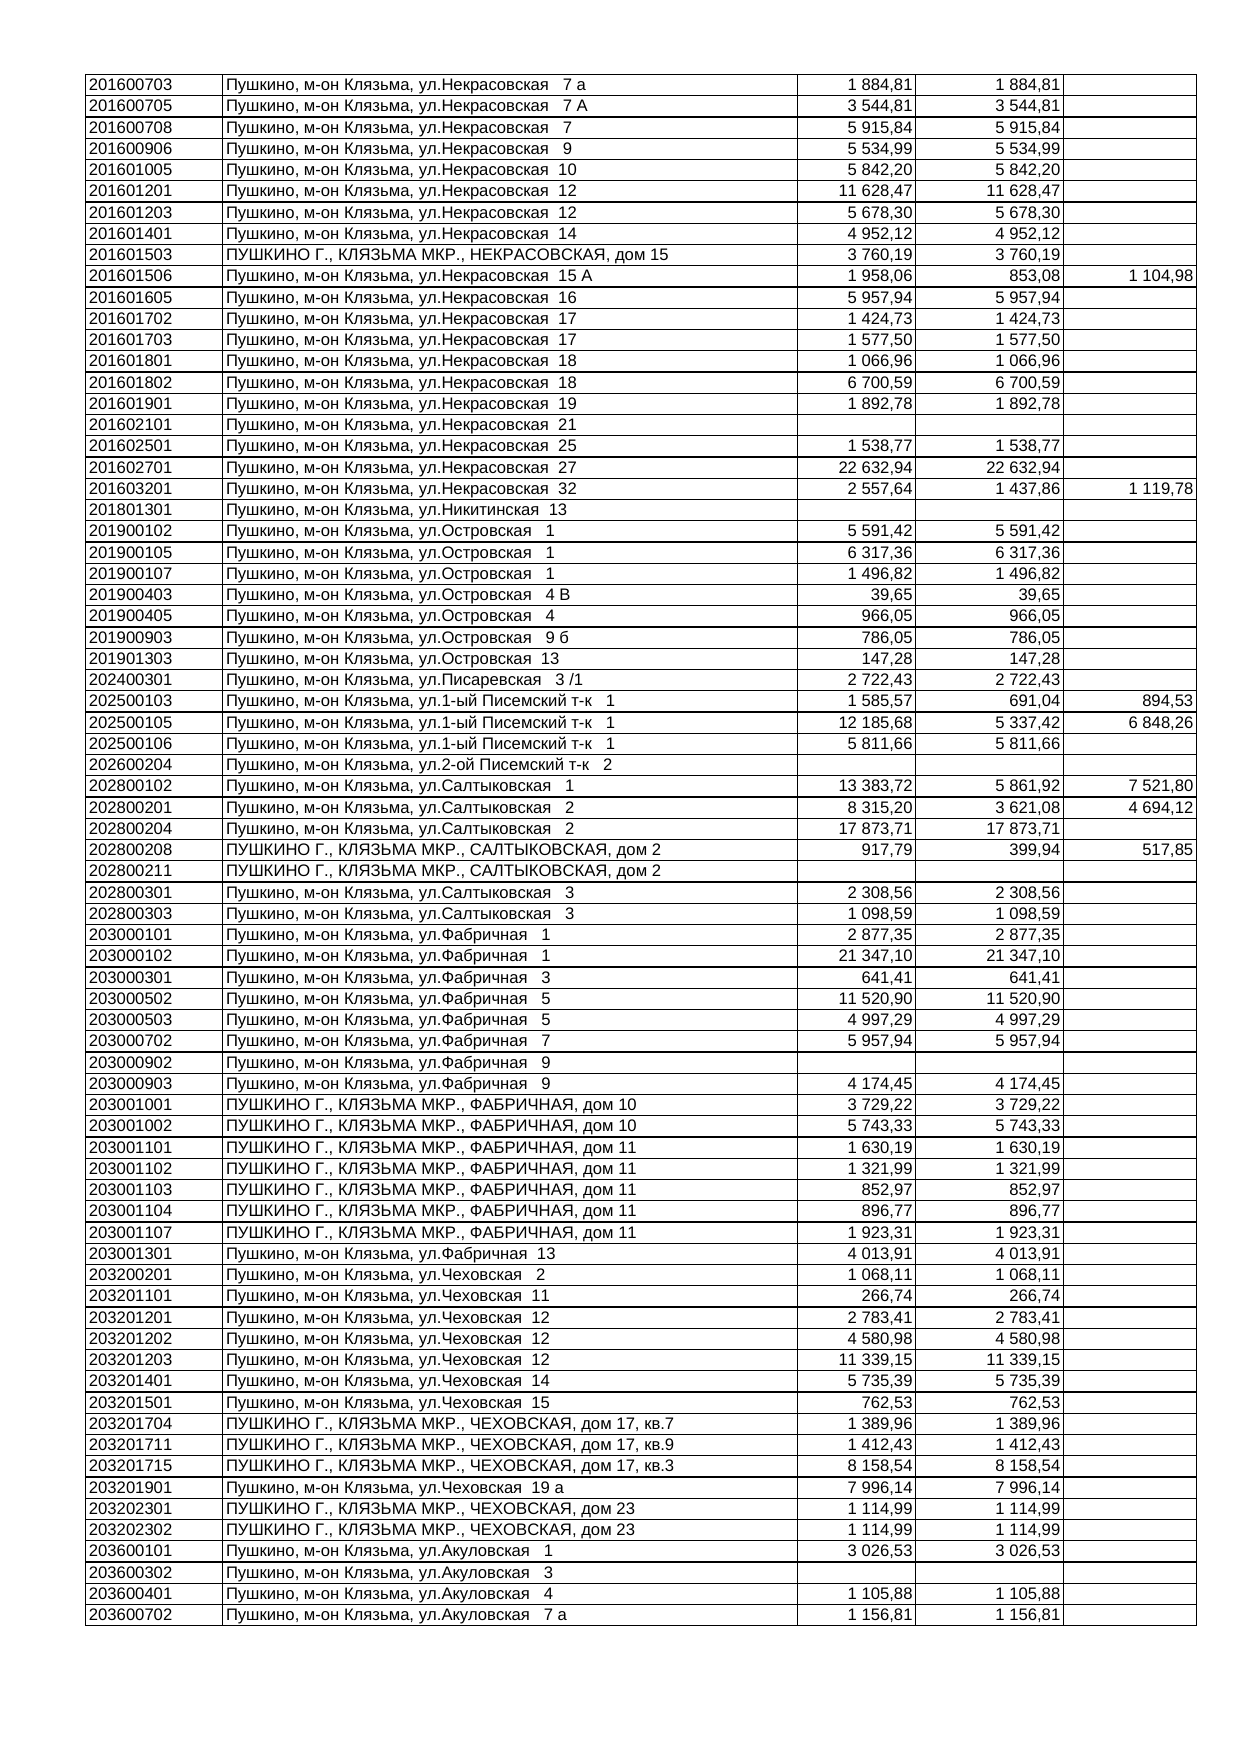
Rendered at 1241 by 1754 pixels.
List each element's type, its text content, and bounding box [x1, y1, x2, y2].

table_cell [1064, 1308, 1196, 1328]
table_cell 22 632,94 [916, 458, 1063, 478]
table_cell 2 783,41 [798, 1308, 915, 1328]
table_cell 1 114,99 [798, 1520, 915, 1540]
table_cell 8 158,54 [798, 1456, 915, 1476]
table_cell 2 877,35 [916, 925, 1063, 945]
table_cell 11 520,90 [916, 989, 1063, 1009]
table_cell Пушкино, м-он Клязьма, ул.1-ый Писемский т-к 1 [223, 734, 797, 754]
table_cell 786,05 [916, 628, 1063, 648]
table_cell ПУШКИНО Г., КЛЯЗЬМА МКР., НЕКРАСОВСКАЯ, дом 15 [223, 245, 797, 265]
table_cell [1064, 373, 1196, 393]
table_cell Пушкино, м-он Клязьма, ул.Некрасовская 12 [223, 203, 797, 223]
table_cell Пушкино, м-он Клязьма, ул.Салтыковская 3 [223, 904, 797, 924]
table_cell [1064, 1180, 1196, 1200]
table_cell [1064, 1605, 1196, 1625]
table_cell 2 308,56 [916, 883, 1063, 903]
table_cell 201601503 [86, 245, 222, 265]
table_cell Пушкино, м-он Клязьма, ул.Островская 4 [223, 606, 797, 626]
table_cell 5 534,99 [916, 139, 1063, 159]
table_cell 203201901 [86, 1478, 222, 1498]
table_cell [798, 500, 915, 520]
table_cell [1064, 989, 1196, 1009]
table_cell 202800204 [86, 819, 222, 839]
table_cell Пушкино, м-он Клязьма, ул.Акуловская 3 [223, 1563, 797, 1583]
table_cell 4 952,12 [798, 224, 915, 244]
table_cell Пушкино, м-он Клязьма, ул.Некрасовская 7 а [223, 75, 797, 95]
table_cell 1 892,78 [916, 394, 1063, 414]
table_cell [916, 1053, 1063, 1073]
table_cell 1 066,96 [916, 351, 1063, 371]
table_cell [1064, 118, 1196, 138]
table_cell 3 026,53 [916, 1541, 1063, 1561]
table_cell [1064, 415, 1196, 435]
table_cell 203600101 [86, 1541, 222, 1561]
table_cell 203201101 [86, 1286, 222, 1306]
table_cell 201601802 [86, 373, 222, 393]
table_cell [1064, 139, 1196, 159]
table_cell [1064, 1244, 1196, 1264]
table_cell [1064, 946, 1196, 966]
table_cell 691,04 [916, 691, 1063, 711]
table_cell 5 591,42 [916, 521, 1063, 541]
table_cell 4 013,91 [916, 1244, 1063, 1264]
table_cell 3 760,19 [916, 245, 1063, 265]
table_cell 201601702 [86, 309, 222, 329]
table_cell [1064, 734, 1196, 754]
table_cell 11 339,15 [798, 1350, 915, 1370]
table_cell 202800301 [86, 883, 222, 903]
table_cell 17 873,71 [916, 819, 1063, 839]
table_cell 1 585,57 [798, 691, 915, 711]
table_cell [798, 1053, 915, 1073]
table_cell 1 496,82 [916, 564, 1063, 584]
table_cell Пушкино, м-он Клязьма, ул.Салтыковская 2 [223, 819, 797, 839]
table_cell Пушкино, м-он Клязьма, ул.Некрасовская 16 [223, 288, 797, 308]
table_cell 1 884,81 [798, 75, 915, 95]
table_cell 1 156,81 [798, 1605, 915, 1625]
table_cell [1064, 1010, 1196, 1030]
table_cell ПУШКИНО Г., КЛЯЗЬМА МКР., ФАБРИЧНАЯ, дом 11 [223, 1159, 797, 1179]
table_cell 203201711 [86, 1435, 222, 1455]
table_cell Пушкино, м-он Клязьма, ул.Некрасовская 27 [223, 458, 797, 478]
table_cell 1 630,19 [916, 1138, 1063, 1158]
table_cell 3 026,53 [798, 1541, 915, 1561]
table_cell Пушкино, м-он Клязьма, ул.Островская 4 В [223, 585, 797, 605]
table_cell 2 877,35 [798, 925, 915, 945]
table_cell 203000102 [86, 946, 222, 966]
table_cell [1064, 224, 1196, 244]
table_cell 5 957,94 [798, 288, 915, 308]
table_cell Пушкино, м-он Клязьма, ул.Некрасовская 25 [223, 436, 797, 456]
table_cell Пушкино, м-он Клязьма, ул.Некрасовская 7 А [223, 96, 797, 116]
table_cell 5 735,39 [916, 1371, 1063, 1391]
table_cell 8 315,20 [798, 798, 915, 818]
table_cell ПУШКИНО Г., КЛЯЗЬМА МКР., ЧЕХОВСКАЯ, дом 17, кв.7 [223, 1414, 797, 1434]
table_cell 966,05 [798, 606, 915, 626]
table_cell 4 997,29 [798, 1010, 915, 1030]
table_cell 2 783,41 [916, 1308, 1063, 1328]
table_cell 201602501 [86, 436, 222, 456]
table_cell 1 424,73 [916, 309, 1063, 329]
table_cell 203202302 [86, 1520, 222, 1540]
table_cell 203001102 [86, 1159, 222, 1179]
table_cell 203201704 [86, 1414, 222, 1434]
table_cell [916, 500, 1063, 520]
table_cell 1 321,99 [916, 1159, 1063, 1179]
table_cell [1064, 1350, 1196, 1370]
table_cell 202500105 [86, 713, 222, 733]
table_cell Пушкино, м-он Клязьма, ул.Салтыковская 2 [223, 798, 797, 818]
table_cell ПУШКИНО Г., КЛЯЗЬМА МКР., ФАБРИЧНАЯ, дом 11 [223, 1201, 797, 1221]
table_cell Пушкино, м-он Клязьма, ул.Некрасовская 21 [223, 415, 797, 435]
table_cell 5 957,94 [916, 288, 1063, 308]
table_cell 6 700,59 [798, 373, 915, 393]
table_cell 3 621,08 [916, 798, 1063, 818]
table_cell 203600302 [86, 1563, 222, 1583]
table_cell 5 743,33 [916, 1116, 1063, 1136]
table_cell Пушкино, м-он Клязьма, ул.Некрасовская 15 А [223, 266, 797, 286]
table_cell [916, 861, 1063, 881]
table_cell Пушкино, м-он Клязьма, ул.Фабричная 3 [223, 968, 797, 988]
table_cell 1 389,96 [798, 1414, 915, 1434]
table_cell 1 424,73 [798, 309, 915, 329]
table_cell 4 997,29 [916, 1010, 1063, 1030]
table_cell 17 873,71 [798, 819, 915, 839]
table_cell 641,41 [798, 968, 915, 988]
table_cell 11 339,15 [916, 1350, 1063, 1370]
table_cell 203000503 [86, 1010, 222, 1030]
table_cell 203001107 [86, 1223, 222, 1243]
table_cell 399,94 [916, 840, 1063, 860]
table_cell Пушкино, м-он Клязьма, ул.Некрасовская 32 [223, 479, 797, 499]
table_cell [1064, 1393, 1196, 1413]
table_cell Пушкино, м-он Клязьма, ул.Островская 9 б [223, 628, 797, 648]
table_cell 201602701 [86, 458, 222, 478]
table_cell 202600204 [86, 755, 222, 775]
table_cell 202500106 [86, 734, 222, 754]
table_cell 203000903 [86, 1074, 222, 1094]
table_cell 201900403 [86, 585, 222, 605]
table_cell 966,05 [916, 606, 1063, 626]
table_cell ПУШКИНО Г., КЛЯЗЬМА МКР., ФАБРИЧНАЯ, дом 10 [223, 1116, 797, 1136]
table_cell 1 114,99 [798, 1499, 915, 1519]
table_cell [1064, 1329, 1196, 1349]
table_cell 4 013,91 [798, 1244, 915, 1264]
table_cell Пушкино, м-он Клязьма, ул.Чеховская 12 [223, 1329, 797, 1349]
table_cell ПУШКИНО Г., КЛЯЗЬМА МКР., ЧЕХОВСКАЯ, дом 23 [223, 1520, 797, 1540]
table_cell 1 577,50 [916, 330, 1063, 350]
table_cell [1064, 1541, 1196, 1561]
table_cell [1064, 351, 1196, 371]
table_cell 22 632,94 [798, 458, 915, 478]
table_cell [1064, 1584, 1196, 1604]
table_cell 4 580,98 [916, 1329, 1063, 1349]
table_cell [1064, 436, 1196, 456]
table_cell 201600703 [86, 75, 222, 95]
table_cell 3 544,81 [798, 96, 915, 116]
table_cell 201600705 [86, 96, 222, 116]
table_cell [1064, 500, 1196, 520]
table_cell Пушкино, м-он Клязьма, ул.Фабричная 5 [223, 1010, 797, 1030]
table_cell ПУШКИНО Г., КЛЯЗЬМА МКР., ФАБРИЧНАЯ, дом 11 [223, 1180, 797, 1200]
table_cell 201602101 [86, 415, 222, 435]
table_cell 203201201 [86, 1308, 222, 1328]
table_cell 852,97 [916, 1180, 1063, 1200]
table_cell 201601506 [86, 266, 222, 286]
table_cell ПУШКИНО Г., КЛЯЗЬМА МКР., ЧЕХОВСКАЯ, дом 17, кв.3 [223, 1456, 797, 1476]
table_cell 201801301 [86, 500, 222, 520]
table_cell 917,79 [798, 840, 915, 860]
table_cell Пушкино, м-он Клязьма, ул.Чеховская 2 [223, 1265, 797, 1285]
table_cell 203000301 [86, 968, 222, 988]
table_cell [798, 755, 915, 775]
table_cell Пушкино, м-он Клязьма, ул.Акуловская 4 [223, 1584, 797, 1604]
table_cell 203001002 [86, 1116, 222, 1136]
table_cell 1 104,98 [1064, 266, 1196, 286]
table_cell 203202301 [86, 1499, 222, 1519]
table_cell Пушкино, м-он Клязьма, ул.Салтыковская 1 [223, 776, 797, 796]
table_cell Пушкино, м-он Клязьма, ул.Чеховская 19 а [223, 1478, 797, 1498]
table_cell 1 538,77 [798, 436, 915, 456]
table_cell [1064, 521, 1196, 541]
table_cell [1064, 1520, 1196, 1540]
table_cell [1064, 1286, 1196, 1306]
table_cell Пушкино, м-он Клязьма, ул.Фабричная 13 [223, 1244, 797, 1264]
table_cell [1064, 1159, 1196, 1179]
table_cell [916, 415, 1063, 435]
table_cell 21 347,10 [916, 946, 1063, 966]
table_cell [1064, 1095, 1196, 1115]
table_cell 202800102 [86, 776, 222, 796]
table_cell Пушкино, м-он Клязьма, ул.Чеховская 11 [223, 1286, 797, 1306]
table_cell 6 700,59 [916, 373, 1063, 393]
table_cell [798, 861, 915, 881]
table_cell 641,41 [916, 968, 1063, 988]
table_cell 5 842,20 [798, 160, 915, 180]
table_cell [1064, 904, 1196, 924]
table_cell 5 915,84 [798, 118, 915, 138]
table_cell [1064, 606, 1196, 626]
table_cell 1 066,96 [798, 351, 915, 371]
table_cell Пушкино, м-он Клязьма, ул.Фабричная 1 [223, 925, 797, 945]
table_cell ПУШКИНО Г., КЛЯЗЬМА МКР., ФАБРИЧНАЯ, дом 11 [223, 1223, 797, 1243]
table_cell 6 317,36 [798, 543, 915, 563]
table_cell 201900903 [86, 628, 222, 648]
table_cell 7 996,14 [916, 1478, 1063, 1498]
table_cell 5 534,99 [798, 139, 915, 159]
table_cell 5 811,66 [798, 734, 915, 754]
table_cell 11 628,47 [798, 181, 915, 201]
table_cell Пушкино, м-он Клязьма, ул.Чеховская 14 [223, 1371, 797, 1391]
table_cell [1064, 670, 1196, 690]
table_cell 1 068,11 [916, 1265, 1063, 1285]
table_cell [1064, 543, 1196, 563]
table_cell [1064, 1499, 1196, 1519]
table_cell ПУШКИНО Г., КЛЯЗЬМА МКР., ФАБРИЧНАЯ, дом 10 [223, 1095, 797, 1115]
table_cell 202800303 [86, 904, 222, 924]
table_cell 203001104 [86, 1201, 222, 1221]
table_cell [1064, 203, 1196, 223]
table_cell 7 521,80 [1064, 776, 1196, 796]
table_cell 203201202 [86, 1329, 222, 1349]
table_cell Пушкино, м-он Клязьма, ул.Писаревская 3 /1 [223, 670, 797, 690]
table_cell 12 185,68 [798, 713, 915, 733]
table_cell [1064, 1074, 1196, 1094]
table_cell 6 848,26 [1064, 713, 1196, 733]
table_cell 203000702 [86, 1031, 222, 1051]
table_cell [1064, 564, 1196, 584]
table_cell 517,85 [1064, 840, 1196, 860]
table_cell [1064, 1201, 1196, 1221]
table_cell Пушкино, м-он Клязьма, ул.Чеховская 15 [223, 1393, 797, 1413]
table_cell [1064, 288, 1196, 308]
table_cell 201601801 [86, 351, 222, 371]
table_cell [1064, 458, 1196, 478]
table_cell 4 952,12 [916, 224, 1063, 244]
table_cell 201600708 [86, 118, 222, 138]
table_cell 896,77 [916, 1201, 1063, 1221]
table_cell Пушкино, м-он Клязьма, ул.Островская 1 [223, 543, 797, 563]
table_cell 2 722,43 [798, 670, 915, 690]
table_cell 1 119,78 [1064, 479, 1196, 499]
table_cell 5 678,30 [916, 203, 1063, 223]
table_cell Пушкино, м-он Клязьма, ул.Фабричная 9 [223, 1053, 797, 1073]
table_cell 202400301 [86, 670, 222, 690]
table_cell 1 577,50 [798, 330, 915, 350]
table_cell 203000902 [86, 1053, 222, 1073]
table_cell ПУШКИНО Г., КЛЯЗЬМА МКР., САЛТЫКОВСКАЯ, дом 2 [223, 840, 797, 860]
table_cell 203001103 [86, 1180, 222, 1200]
table_cell 201901303 [86, 649, 222, 669]
table_cell 5 811,66 [916, 734, 1063, 754]
table_cell 1 884,81 [916, 75, 1063, 95]
table_cell 203600401 [86, 1584, 222, 1604]
table_cell [1064, 181, 1196, 201]
table_cell 786,05 [798, 628, 915, 648]
table_cell Пушкино, м-он Клязьма, ул.Фабричная 5 [223, 989, 797, 1009]
table_cell 13 383,72 [798, 776, 915, 796]
table_cell Пушкино, м-он Клязьма, ул.Фабричная 7 [223, 1031, 797, 1051]
table_cell [1064, 1371, 1196, 1391]
table_cell 5 915,84 [916, 118, 1063, 138]
table_cell Пушкино, м-он Клязьма, ул.Островская 13 [223, 649, 797, 669]
table_cell [1064, 628, 1196, 648]
table_cell Пушкино, м-он Клязьма, ул.Некрасовская 9 [223, 139, 797, 159]
table_cell Пушкино, м-он Клязьма, ул.Акуловская 1 [223, 1541, 797, 1561]
table_cell [1064, 861, 1196, 881]
table_cell 1 538,77 [916, 436, 1063, 456]
table_cell [1064, 160, 1196, 180]
table_cell 39,65 [798, 585, 915, 605]
table_cell 1 630,19 [798, 1138, 915, 1158]
table_cell 1 892,78 [798, 394, 915, 414]
table_cell 266,74 [916, 1286, 1063, 1306]
table_cell 762,53 [798, 1393, 915, 1413]
table_cell Пушкино, м-он Клязьма, ул.Чеховская 12 [223, 1350, 797, 1370]
table_cell 3 729,22 [798, 1095, 915, 1115]
table_cell ПУШКИНО Г., КЛЯЗЬМА МКР., ФАБРИЧНАЯ, дом 11 [223, 1138, 797, 1158]
table_cell 201601703 [86, 330, 222, 350]
table_cell 201601605 [86, 288, 222, 308]
table_cell 1 958,06 [798, 266, 915, 286]
table_cell 201900105 [86, 543, 222, 563]
table_cell [1064, 585, 1196, 605]
table_cell 1 389,96 [916, 1414, 1063, 1434]
table_cell 202800201 [86, 798, 222, 818]
table_cell Пушкино, м-он Клязьма, ул.Некрасовская 7 [223, 118, 797, 138]
table_cell 203000101 [86, 925, 222, 945]
table_cell Пушкино, м-он Клязьма, ул.Некрасовская 19 [223, 394, 797, 414]
table_cell 203200201 [86, 1265, 222, 1285]
table_cell 5 957,94 [916, 1031, 1063, 1051]
table_cell 8 158,54 [916, 1456, 1063, 1476]
table_cell 3 544,81 [916, 96, 1063, 116]
table_cell 1 412,43 [798, 1435, 915, 1455]
table_cell Пушкино, м-он Клязьма, ул.Некрасовская 12 [223, 181, 797, 201]
table_cell [1064, 394, 1196, 414]
table_cell 5 957,94 [798, 1031, 915, 1051]
table_cell 203201203 [86, 1350, 222, 1370]
table_cell 202800211 [86, 861, 222, 881]
table_cell 4 694,12 [1064, 798, 1196, 818]
table_cell [1064, 1563, 1196, 1583]
table_cell 203001101 [86, 1138, 222, 1158]
table_cell [1064, 819, 1196, 839]
table_cell [1064, 1265, 1196, 1285]
table_cell Пушкино, м-он Клязьма, ул.Фабричная 1 [223, 946, 797, 966]
table_cell 201601203 [86, 203, 222, 223]
table_cell [1064, 330, 1196, 350]
table_cell [798, 415, 915, 435]
table_cell 5 743,33 [798, 1116, 915, 1136]
table_cell 203201401 [86, 1371, 222, 1391]
table_cell ПУШКИНО Г., КЛЯЗЬМА МКР., ЧЕХОВСКАЯ, дом 23 [223, 1499, 797, 1519]
table_cell 3 760,19 [798, 245, 915, 265]
table_cell 6 317,36 [916, 543, 1063, 563]
table_cell 201900107 [86, 564, 222, 584]
table_cell 896,77 [798, 1201, 915, 1221]
table_cell Пушкино, м-он Клязьма, ул.Чеховская 12 [223, 1308, 797, 1328]
table_cell 201900405 [86, 606, 222, 626]
table_cell 852,97 [798, 1180, 915, 1200]
table_cell 5 591,42 [798, 521, 915, 541]
table_cell Пушкино, м-он Клязьма, ул.Акуловская 7 а [223, 1605, 797, 1625]
table_cell 5 678,30 [798, 203, 915, 223]
table_cell [1064, 75, 1196, 95]
table_cell 201601005 [86, 160, 222, 180]
table_cell [1064, 883, 1196, 903]
table_cell Пушкино, м-он Клязьма, ул.Некрасовская 17 [223, 309, 797, 329]
table_cell 11 628,47 [916, 181, 1063, 201]
table_cell 203201715 [86, 1456, 222, 1476]
table_cell [1064, 1031, 1196, 1051]
table_cell [1064, 96, 1196, 116]
table_cell Пушкино, м-он Клязьма, ул.Салтыковская 3 [223, 883, 797, 903]
table_cell 3 729,22 [916, 1095, 1063, 1115]
table_cell [1064, 925, 1196, 945]
table_cell 1 437,86 [916, 479, 1063, 499]
table_cell 202500103 [86, 691, 222, 711]
table_cell 2 308,56 [798, 883, 915, 903]
table_cell 39,65 [916, 585, 1063, 605]
table_cell 1 098,59 [916, 904, 1063, 924]
table_cell 1 098,59 [798, 904, 915, 924]
table_cell 201900102 [86, 521, 222, 541]
table_cell 1 105,88 [798, 1584, 915, 1604]
table_cell Пушкино, м-он Клязьма, ул.Некрасовская 14 [223, 224, 797, 244]
table_cell 1 114,99 [916, 1520, 1063, 1540]
table_cell 4 580,98 [798, 1329, 915, 1349]
table_cell 201601401 [86, 224, 222, 244]
table_cell 5 337,42 [916, 713, 1063, 733]
table_cell 202800208 [86, 840, 222, 860]
table_cell Пушкино, м-он Клязьма, ул.Никитинская 13 [223, 500, 797, 520]
table_cell 2 722,43 [916, 670, 1063, 690]
table_cell [1064, 1435, 1196, 1455]
table_cell [1064, 1223, 1196, 1243]
table_cell 1 496,82 [798, 564, 915, 584]
table_cell [916, 1563, 1063, 1583]
table_cell 203001001 [86, 1095, 222, 1115]
table_cell [1064, 1116, 1196, 1136]
table_cell 201603201 [86, 479, 222, 499]
table_cell 5 861,92 [916, 776, 1063, 796]
table_cell [1064, 968, 1196, 988]
table_cell [1064, 1138, 1196, 1158]
table_cell 5 842,20 [916, 160, 1063, 180]
table_cell [798, 1563, 915, 1583]
table_cell 201601201 [86, 181, 222, 201]
table_cell 1 923,31 [798, 1223, 915, 1243]
table_cell 147,28 [798, 649, 915, 669]
table_cell 1 412,43 [916, 1435, 1063, 1455]
table_cell 7 996,14 [798, 1478, 915, 1498]
table_cell 1 114,99 [916, 1499, 1063, 1519]
table_cell 11 520,90 [798, 989, 915, 1009]
table_cell ПУШКИНО Г., КЛЯЗЬМА МКР., САЛТЫКОВСКАЯ, дом 2 [223, 861, 797, 881]
table_cell [1064, 1414, 1196, 1434]
table_cell [1064, 649, 1196, 669]
table_cell Пушкино, м-он Клязьма, ул.1-ый Писемский т-к 1 [223, 713, 797, 733]
table_cell 203600702 [86, 1605, 222, 1625]
table_cell 203201501 [86, 1393, 222, 1413]
table_cell Пушкино, м-он Клязьма, ул.Некрасовская 18 [223, 373, 797, 393]
table_cell Пушкино, м-он Клязьма, ул.Некрасовская 17 [223, 330, 797, 350]
table_cell [1064, 755, 1196, 775]
table_cell ПУШКИНО Г., КЛЯЗЬМА МКР., ЧЕХОВСКАЯ, дом 17, кв.9 [223, 1435, 797, 1455]
table_cell [1064, 309, 1196, 329]
table_cell 853,08 [916, 266, 1063, 286]
table_cell 1 105,88 [916, 1584, 1063, 1604]
table_cell 21 347,10 [798, 946, 915, 966]
table_cell Пушкино, м-он Клязьма, ул.2-ой Писемский т-к 2 [223, 755, 797, 775]
table_cell 4 174,45 [916, 1074, 1063, 1094]
table_cell [916, 755, 1063, 775]
table_cell 1 923,31 [916, 1223, 1063, 1243]
table_cell Пушкино, м-он Клязьма, ул.Островская 1 [223, 564, 797, 584]
table_cell 1 068,11 [798, 1265, 915, 1285]
table_cell 203000502 [86, 989, 222, 1009]
table_cell 147,28 [916, 649, 1063, 669]
table_cell 4 174,45 [798, 1074, 915, 1094]
table_cell 203001301 [86, 1244, 222, 1264]
table_cell Пушкино, м-он Клязьма, ул.Островская 1 [223, 521, 797, 541]
table_cell [1064, 1478, 1196, 1498]
table_cell Пушкино, м-он Клязьма, ул.Фабричная 9 [223, 1074, 797, 1094]
table_cell 266,74 [798, 1286, 915, 1306]
table_cell 762,53 [916, 1393, 1063, 1413]
table_cell 1 321,99 [798, 1159, 915, 1179]
table_cell Пушкино, м-он Клязьма, ул.Некрасовская 18 [223, 351, 797, 371]
table_cell [1064, 1053, 1196, 1073]
table_cell Пушкино, м-он Клязьма, ул.Некрасовская 10 [223, 160, 797, 180]
table_cell 5 735,39 [798, 1371, 915, 1391]
table_cell 894,53 [1064, 691, 1196, 711]
table_cell 1 156,81 [916, 1605, 1063, 1625]
table_cell 201600906 [86, 139, 222, 159]
table_cell 2 557,64 [798, 479, 915, 499]
table_cell [1064, 245, 1196, 265]
table_cell 201601901 [86, 394, 222, 414]
table_cell Пушкино, м-он Клязьма, ул.1-ый Писемский т-к 1 [223, 691, 797, 711]
table_cell [1064, 1456, 1196, 1476]
